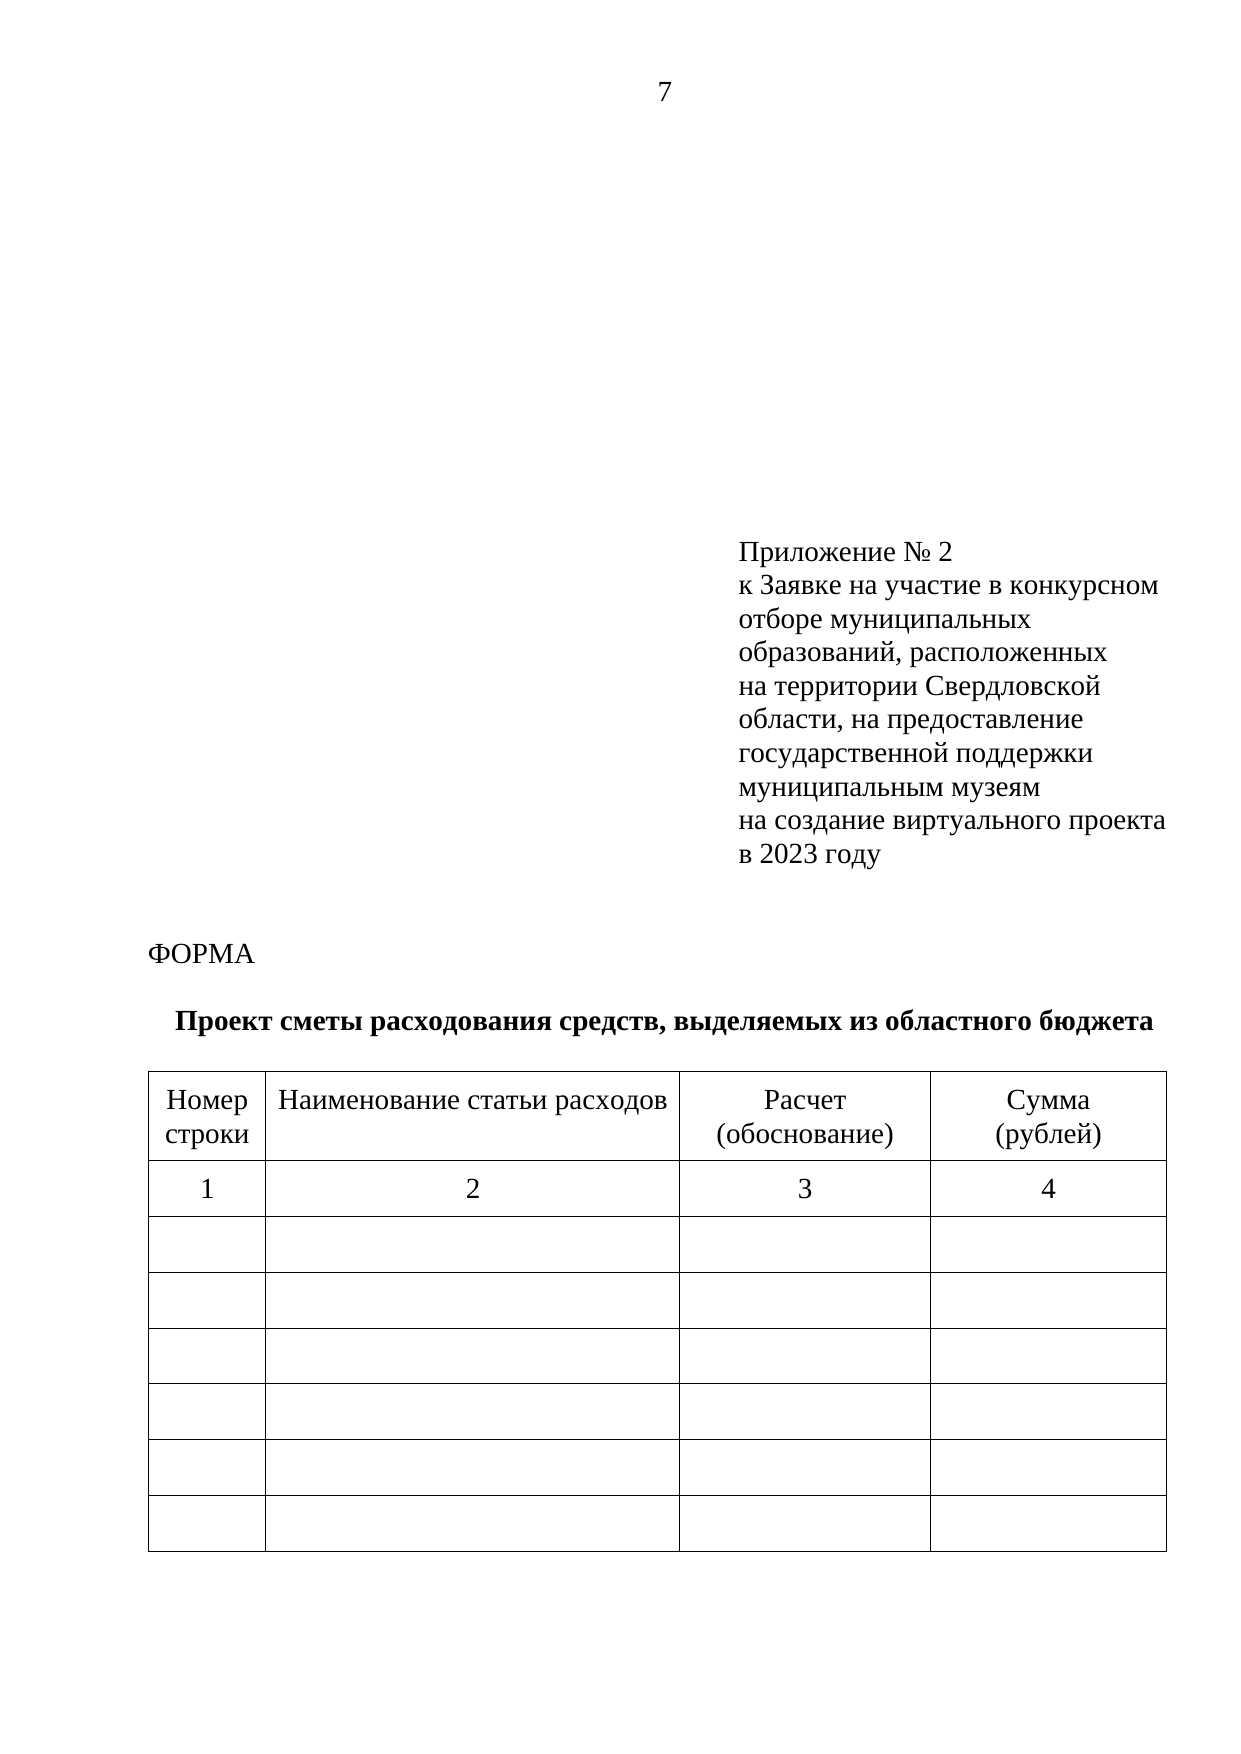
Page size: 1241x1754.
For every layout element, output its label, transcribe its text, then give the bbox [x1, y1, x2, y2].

table_cell [266, 1440, 679, 1495]
text Приложение № 2 [738, 534, 1181, 567]
table_cell 2 [266, 1161, 679, 1216]
table_header Расчет (обоснование) [680, 1072, 930, 1160]
table_cell 3 [680, 1161, 930, 1216]
table_cell [266, 1273, 679, 1327]
table_cell [266, 1329, 679, 1383]
table_cell [931, 1496, 1166, 1551]
table_cell [931, 1217, 1166, 1272]
text Проект сметы расходования средств, выделяемых из областного бюджета [148, 1003, 1181, 1037]
table_cell 1 [149, 1161, 265, 1216]
text ФОРМА [148, 936, 1181, 970]
table_cell [149, 1273, 265, 1327]
table_cell [149, 1496, 265, 1551]
table_cell [266, 1384, 679, 1439]
text к Заявке на участие в конкурсном отборе муниципальных образований, расположенных на территории Свердловской области, на предоставление государственной поддержки муниципальным музеям на создание виртуального проекта в 2023 году [738, 567, 1181, 869]
table_cell [931, 1329, 1166, 1383]
table_cell [680, 1329, 930, 1383]
table_cell [149, 1440, 265, 1495]
table_header Наименование статьи расходов [266, 1072, 679, 1160]
table_cell 4 [931, 1161, 1166, 1216]
table_cell [680, 1384, 930, 1439]
table_cell [149, 1384, 265, 1439]
table_header Сумма (рублей) [931, 1072, 1166, 1160]
table_cell [931, 1440, 1166, 1495]
table_cell [680, 1496, 930, 1551]
table_cell [266, 1496, 679, 1551]
table_header Номер строки [149, 1072, 265, 1160]
table_cell [931, 1384, 1166, 1439]
table_cell [680, 1217, 930, 1272]
table_cell [931, 1273, 1166, 1327]
table_cell [266, 1217, 679, 1272]
table_cell [680, 1440, 930, 1495]
table_cell [149, 1329, 265, 1383]
table_cell [149, 1217, 265, 1272]
table_cell [680, 1273, 930, 1327]
